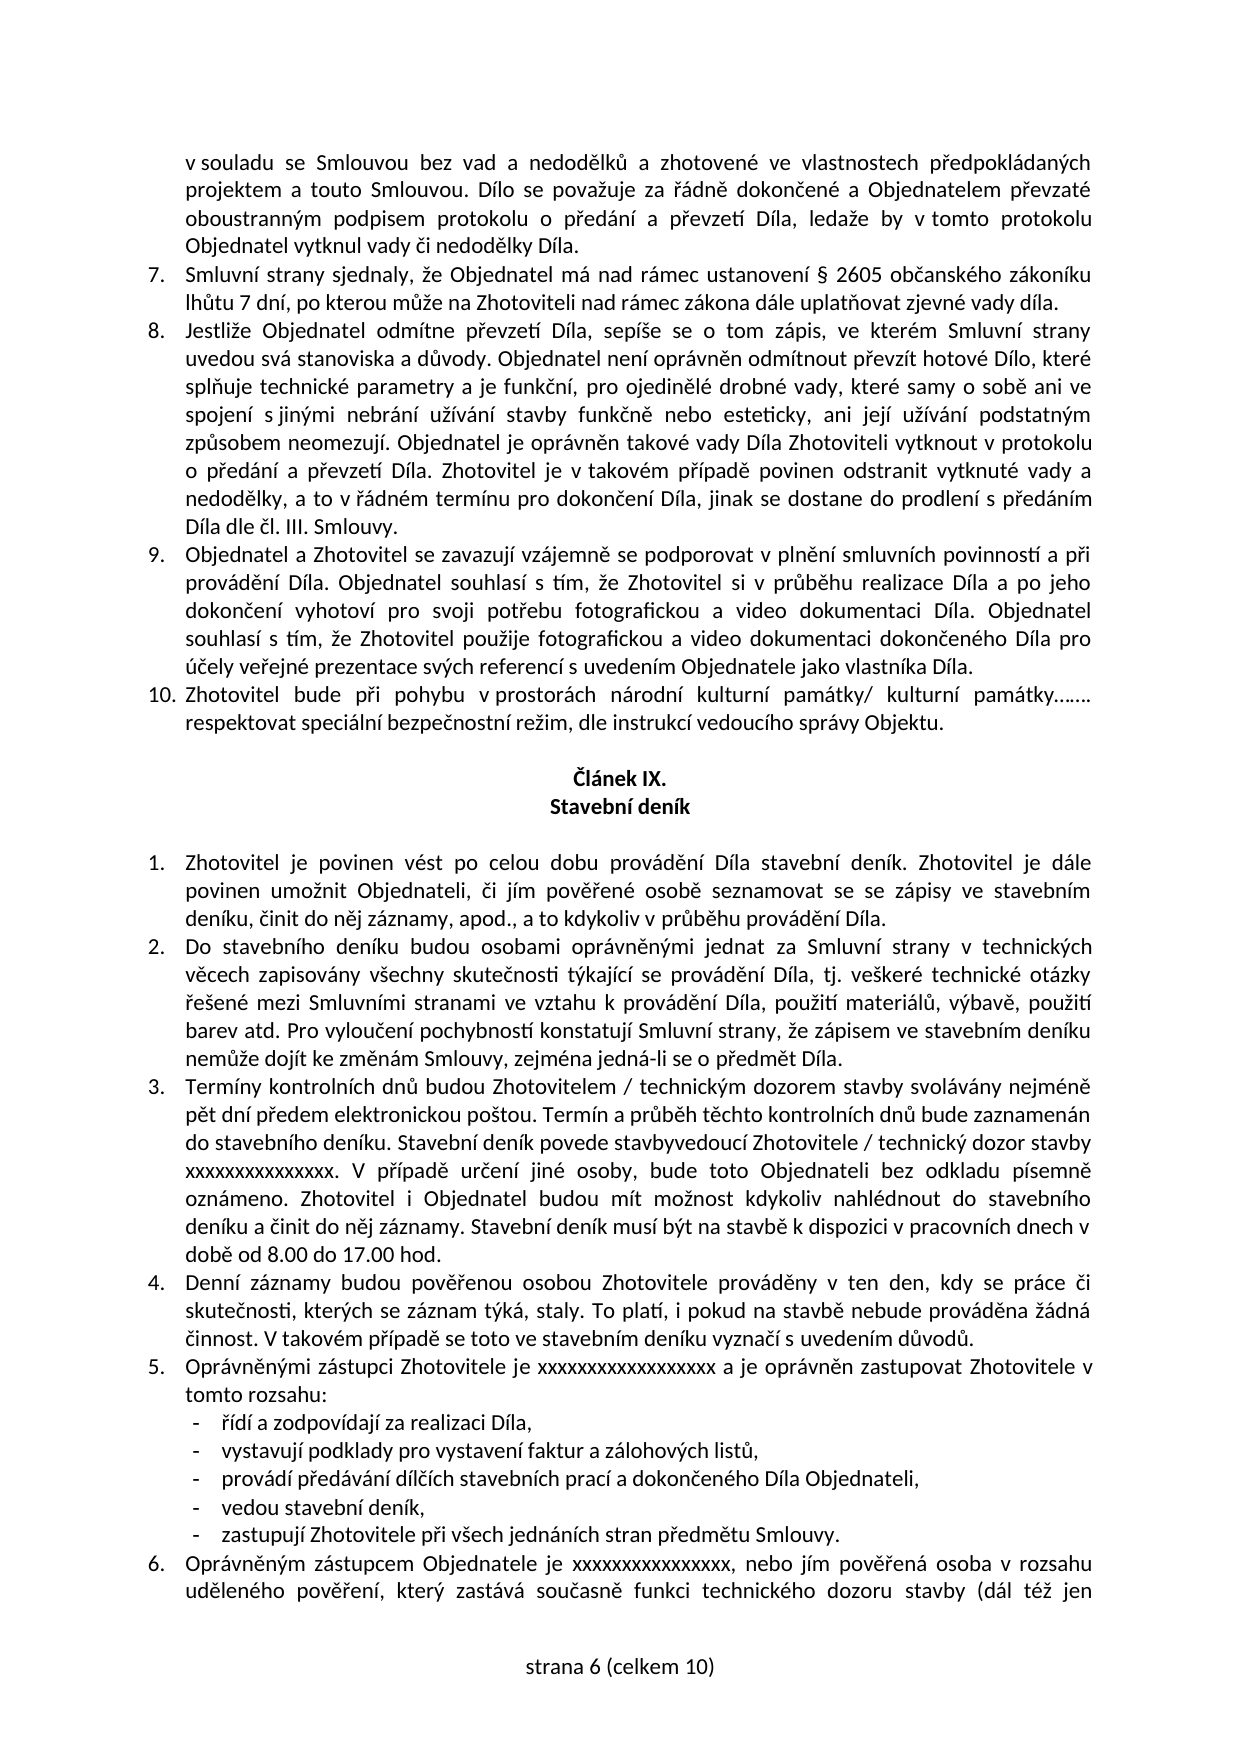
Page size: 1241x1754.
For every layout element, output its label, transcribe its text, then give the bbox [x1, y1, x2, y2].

subtitle Termíny kontrolních dnů budou Zhotovitelem / technickým dozorem stavby svolávány nejméně pět dní předem elektronickou poštou. Termín a průběh těchto kontrolních dnů bude zaznamenán do stavebního deníku. Stavební deník povede stavbyvedoucí Zhotovitele / technický dozor stavby xxxxxxxxxxxxxxx. V případě určení jiné osoby, bude toto Objednateli bez odkladu písemně oznámeno. Zhotovitel i Objednatel budou mít možnost kdykoliv nahlédnout do stavebního deníku a činit do něj záznamy. Stavební deník musí být na stavbě k dispozici v pracovních dnech v době od 8.00 do 17.00 hod. [148, 1072, 1093, 1268]
subtitle Článek IX. [148, 764, 1093, 792]
list Jestliže Objednatel odmítne převzetí Díla, sepíše se o tom zápis, ve kterém Smluvní strany uvedou svá stanoviska a důvody. Objednatel není oprávněn odmítnout převzít hotové Dílo, které splňuje technické parametry a je funkční, pro ojedinělé drobné vady, které samy o sobě ani ve spojení s jinými nebrání užívání stavby funkčně nebo esteticky, ani její užívání podstatným způsobem neomezují. Objednatel je oprávněn takové vady Díla Zhotoviteli vytknout v protokolu o předání a převzetí Díla. Zhotovitel je v takovém případě povinen odstranit vytknuté vady a nedodělky, a to v řádném termínu pro dokončení Díla, jinak se dostane do prodlení s předáním Díla dle čl. III. Smlouvy. [148, 316, 1093, 540]
subtitle Oprávněnými zástupci Zhotovitele je xxxxxxxxxxxxxxxxxx a je oprávněn zastupovat Zhotovitele v tomto rozsahu: [148, 1352, 1093, 1408]
subtitle Do stavebního deníku budou osobami oprávněnými jednat za Smluvní strany v technických věcech zapisovány všechny skutečnosti týkající se provádění Díla, tj. veškeré technické otázky řešené mezi Smluvními stranami ve vztahu k provádění Díla, použití materiálů, výbavě, použití barev atd. Pro vyloučení pochybností konstatují Smluvní strany, že zápisem ve stavebním deníku nemůže dojít ke změnám Smlouvy, zejména jedná-li se o předmět Díla. [148, 932, 1093, 1072]
list Objednatel a Zhotovitel se zavazují vzájemně se podporovat v plnění smluvních povinností a při provádění Díla. Objednatel souhlasí s tím, že Zhotovitel si v průběhu realizace Díla a po jeho dokončení vyhotoví pro svoji potřebu fotografickou a video dokumentaci Díla. Objednatel souhlasí s tím, že Zhotovitel použije fotografickou a video dokumentaci dokončeného Díla pro účely veřejné prezentace svých referencí s uvedením Objednatele jako vlastníka Díla. [148, 540, 1093, 680]
subtitle provádí předávání dílčích stavebních prací a dokončeného Díla Objednateli, [185, 1464, 1093, 1493]
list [148, 148, 1093, 260]
subtitle Stavební deník [148, 792, 1093, 820]
subtitle Denní záznamy budou pověřenou osobou Zhotovitele prováděny v ten den, kdy se práce či skutečnosti, kterých se záznam týká, staly. To platí, i pokud na stavbě nebude prováděna žádná činnost. V takovém případě se toto ve stavebním deníku vyznačí s uvedením důvodů. [148, 1268, 1093, 1352]
subtitle zastupují Zhotovitele při všech jednáních stran předmětu Smlouvy. [185, 1521, 1093, 1549]
list Zhotovitel bude při pohybu v prostorách národní kulturní památky/ kulturní památky……. respektovat speciální bezpečnostní režim, dle instrukcí vedoucího správy Objektu. [148, 680, 1093, 736]
subtitle vystavují podklady pro vystavení faktur a zálohových listů, [185, 1437, 1093, 1464]
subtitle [148, 1549, 1093, 1605]
subtitle vedou stavební deník, [185, 1493, 1093, 1521]
subtitle řídí a zodpovídají za realizaci Díla, [185, 1408, 1093, 1437]
subtitle Zhotovitel je povinen vést po celou dobu provádění Díla stavební deník. Zhotovitel je dále povinen umožnit Objednateli, či jím pověřené osobě seznamovat se se zápisy ve stavebním deníku, činit do něj záznamy, apod., a to kdykoliv v průběhu provádění Díla. [148, 848, 1093, 932]
list Smluvní strany sjednaly, že Objednatel má nad rámec ustanovení § 2605 občanského zákoníku lhůtu 7 dní, po kterou může na Zhotoviteli nad rámec zákona dále uplatňovat zjevné vady díla. [148, 260, 1093, 316]
